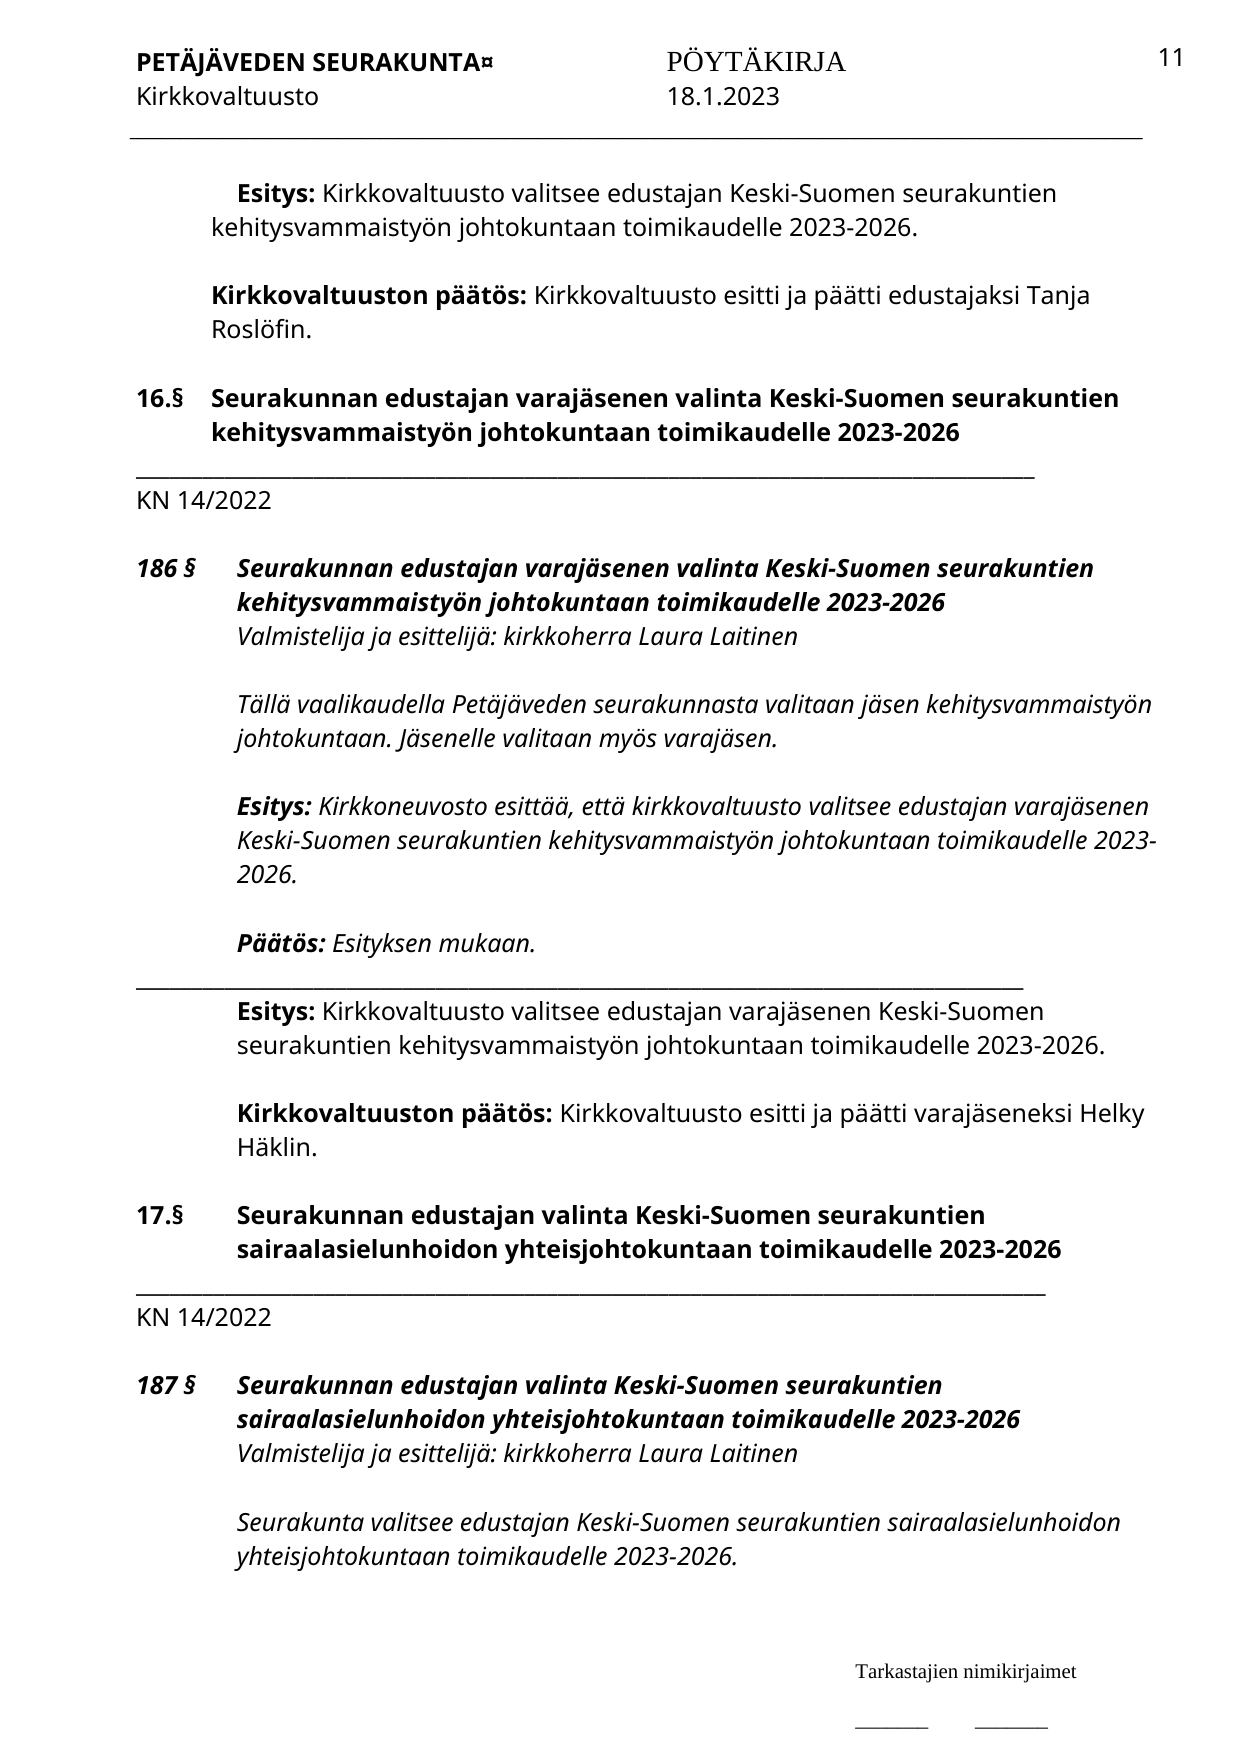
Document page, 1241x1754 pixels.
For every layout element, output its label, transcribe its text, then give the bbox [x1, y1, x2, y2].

text KN 14/2022 [136, 482, 1179, 516]
text Päätös: Esityksen mukaan. [237, 925, 1179, 959]
text Esitys: Kirkkovaltuusto valitsee edustajan varajäsenen Keski-Suomen seurakuntien kehitysvammaistyön johtokuntaan toimikaudelle 2023-2026. [237, 993, 1179, 1061]
text Esitys: Kirkkoneuvosto esittää, että kirkkovaltuusto valitsee edustajan varajäsenen Keski-Suomen seurakuntien kehitysvammaistyön johtokuntaan toimikaudelle 2023-2026. [237, 789, 1179, 891]
text _________________________________________________________________________________ [136, 448, 1179, 482]
text 17.§ Seurakunnan edustajan valinta Keski-Suomen seurakuntien sairaalasielunhoidon yhteisjohtokuntaan toimikaudelle 2023-2026 [136, 1198, 1179, 1266]
text Kirkkovaltuuston päätös: Kirkkovaltuusto esitti ja päätti varajäseneksi Helky Häklin. [237, 1096, 1179, 1164]
text __________________________________________________________________________________ [136, 1266, 1179, 1300]
text ________________________________________________________________________________ [136, 959, 1179, 993]
text Esitys: Kirkkovaltuusto valitsee edustajan Keski-Suomen seurakuntien kehitysvammaistyön johtokuntaan toimikaudelle 2023-2026. [211, 176, 1179, 244]
text 187 § Seurakunnan edustajan valinta Keski-Suomen seurakuntien sairaalasielunhoidon yhteisjohtokuntaan toimikaudelle 2023-2026 [136, 1368, 1179, 1436]
text 16.§ Seurakunnan edustajan varajäsenen valinta Keski-Suomen seurakuntien kehitysvammaistyön johtokuntaan toimikaudelle 2023-2026 [136, 380, 1179, 448]
text Kirkkovaltuuston päätös: Kirkkovaltuusto esitti ja päätti edustajaksi Tanja Roslöfin. [211, 278, 1179, 346]
text 186 § Seurakunnan edustajan varajäsenen valinta Keski-Suomen seurakuntien kehitysvammaistyön johtokuntaan toimikaudelle 2023-2026 [136, 551, 1179, 619]
text KN 14/2022 [136, 1300, 1179, 1334]
text Valmistelija ja esittelijä: kirkkoherra Laura Laitinen [136, 1436, 1179, 1470]
text Valmistelija ja esittelijä: kirkkoherra Laura Laitinen [136, 619, 1179, 653]
text Tällä vaalikaudella Petäjäveden seurakunnasta valitaan jäsen kehitysvammaistyön johtokuntaan. Jäsenelle valitaan myös varajäsen. [237, 687, 1179, 755]
text Seurakunta valitsee edustajan Keski-Suomen seurakuntien sairaalasielunhoidon [136, 1504, 1179, 1538]
text yhteisjohtokuntaan toimikaudelle 2023-2026. [136, 1538, 1179, 1572]
